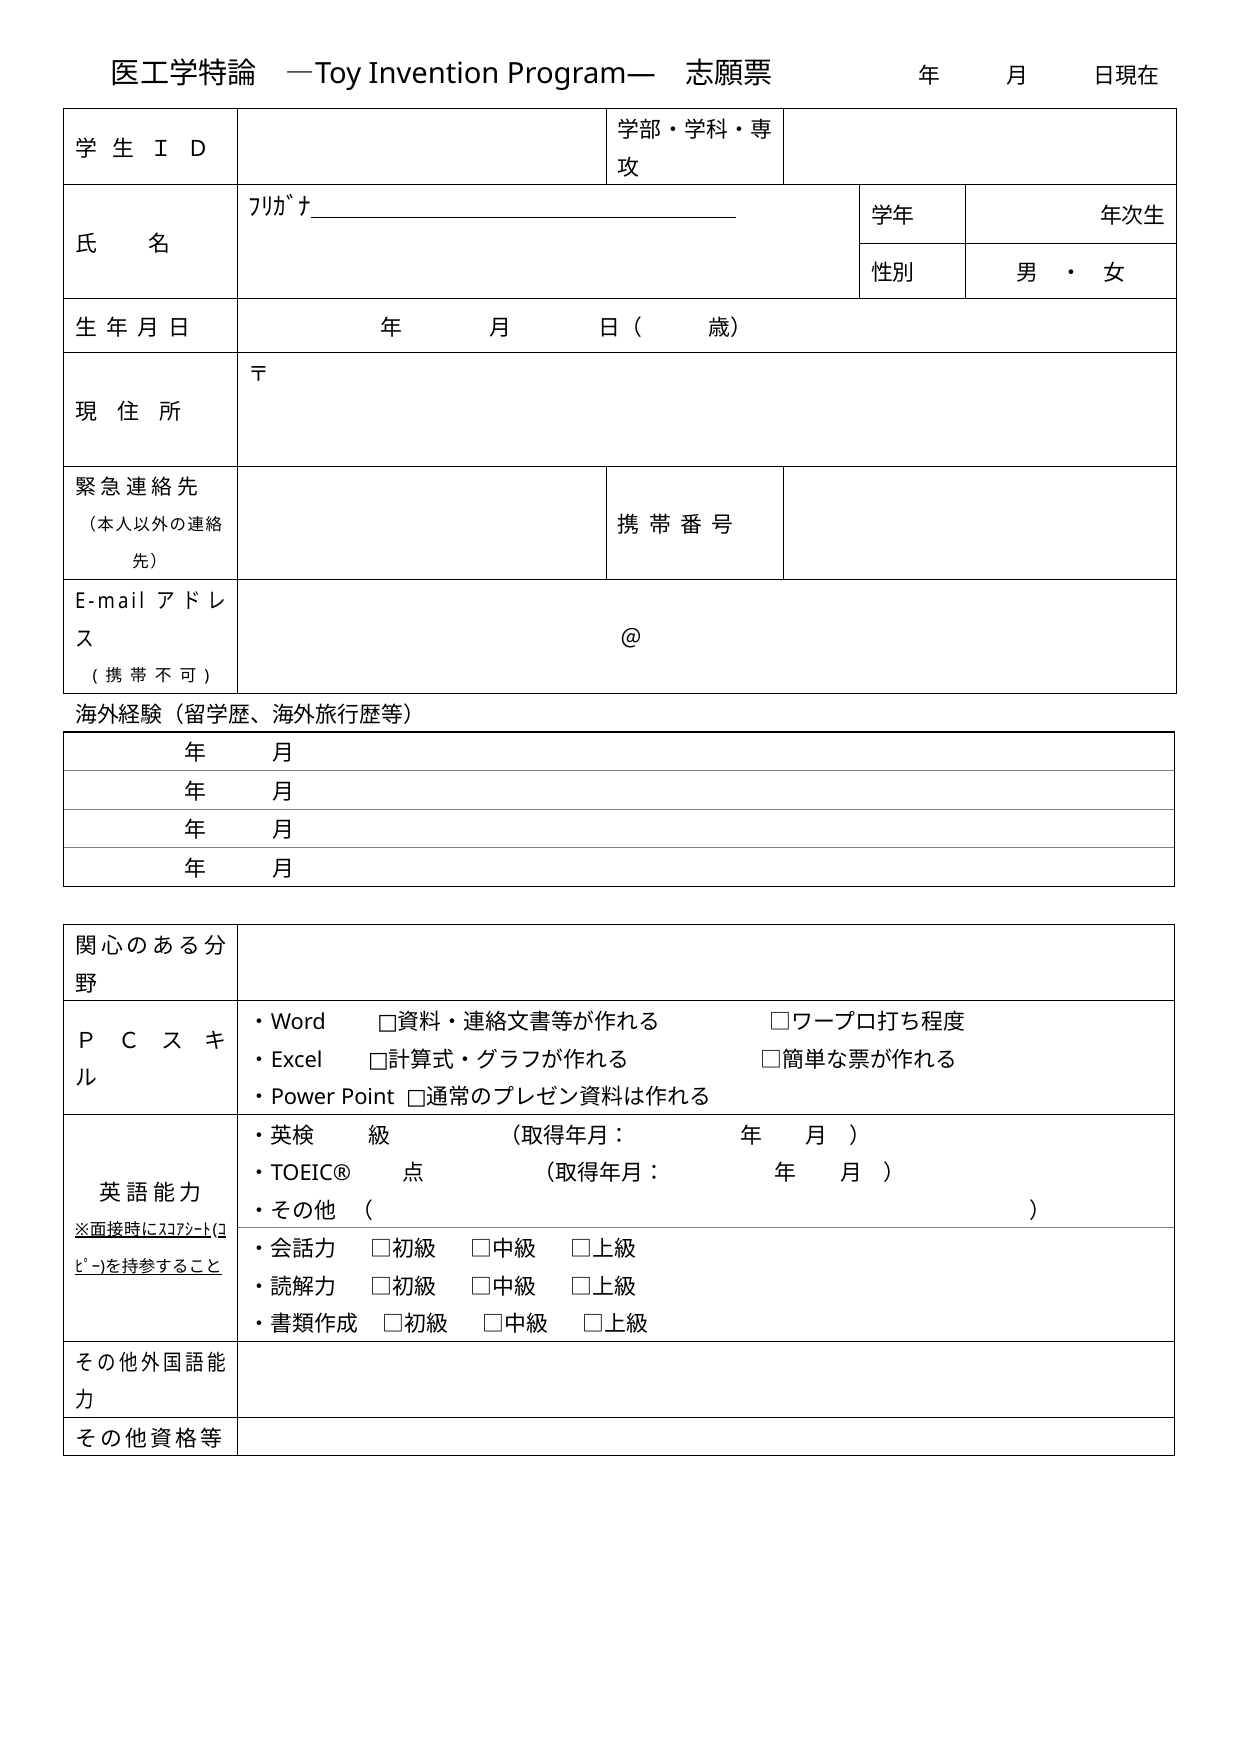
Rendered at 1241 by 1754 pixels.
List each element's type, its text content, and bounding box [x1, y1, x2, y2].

table_header [238, 925, 1174, 1000]
table_cell 氏名 [64, 185, 237, 298]
table_cell ・Word □資料・連絡文書等が作れる □ワープロ打ち程度 ・Excel □計算式・グラフが作れる □簡単な票が作れる ・Power Point □通常のプレゼン資料は作れる [238, 1001, 1174, 1114]
table_cell 年 月 [64, 848, 1174, 886]
text 海外経験（留学歴、海外旅行歴等） [75, 694, 1165, 731]
table_cell その他外国語能力 [64, 1342, 237, 1417]
table_header [238, 109, 606, 184]
table_cell 現住所 [64, 353, 237, 466]
table_cell E-mailアドレス (携帯不可) [64, 580, 237, 693]
table_cell ＰＣスキル [64, 1001, 237, 1114]
table_cell 年 月 [64, 810, 1174, 847]
table_cell 生年月日 [64, 299, 237, 352]
table_cell 年 月 日（ 歳） [238, 299, 1176, 352]
table_header 学生ＩＤ [64, 109, 237, 184]
table_cell 英 語 能 力 ※面接時にｽｺｱｼｰﾄ(ｺﾋﾟｰ)を持参すること [64, 1115, 237, 1341]
table_header 年 月 [64, 733, 1174, 770]
table_header 関心のある分野 [64, 925, 237, 1000]
table_cell [238, 1342, 1174, 1417]
table_cell その他資格等 [64, 1418, 237, 1455]
table_cell 性別 [860, 244, 965, 298]
table_cell 年 月 [64, 771, 1174, 808]
table_cell [784, 467, 1176, 579]
table_cell ﾌﾘｶﾞﾅ＿＿＿＿＿＿＿＿＿＿＿＿＿＿＿＿＿ [238, 185, 859, 298]
table_header [784, 109, 1176, 184]
table_cell 〒 [238, 353, 1176, 466]
table_cell 携帯番号 [607, 467, 783, 579]
table_cell ・英検 級 （取得年月： 年 月 ） ・TOEIC® 点 （取得年月： 年 月 ） ・その他 （ ） [238, 1115, 1174, 1227]
table_cell 緊急連絡先 （本人以外の連絡先） [64, 467, 237, 579]
table_header 学部・学科・専攻 [607, 109, 783, 184]
table_cell ・会話力 □初級 □中級 □上級 ・読解力 □初級 □中級 □上級 ・書類作成 □初級 □中級 □上級 [238, 1228, 1174, 1341]
table_cell 年次生 [966, 185, 1176, 243]
table_cell 学年 [860, 185, 965, 243]
table_cell ＠ [238, 580, 1176, 693]
text 医工学特論 ―Toy Invention Program― 志願票 年 月 日現在 [75, 33, 1165, 108]
table_cell [238, 1418, 1174, 1455]
table_cell [238, 467, 606, 579]
table_cell 男 ・ 女 [966, 244, 1176, 298]
